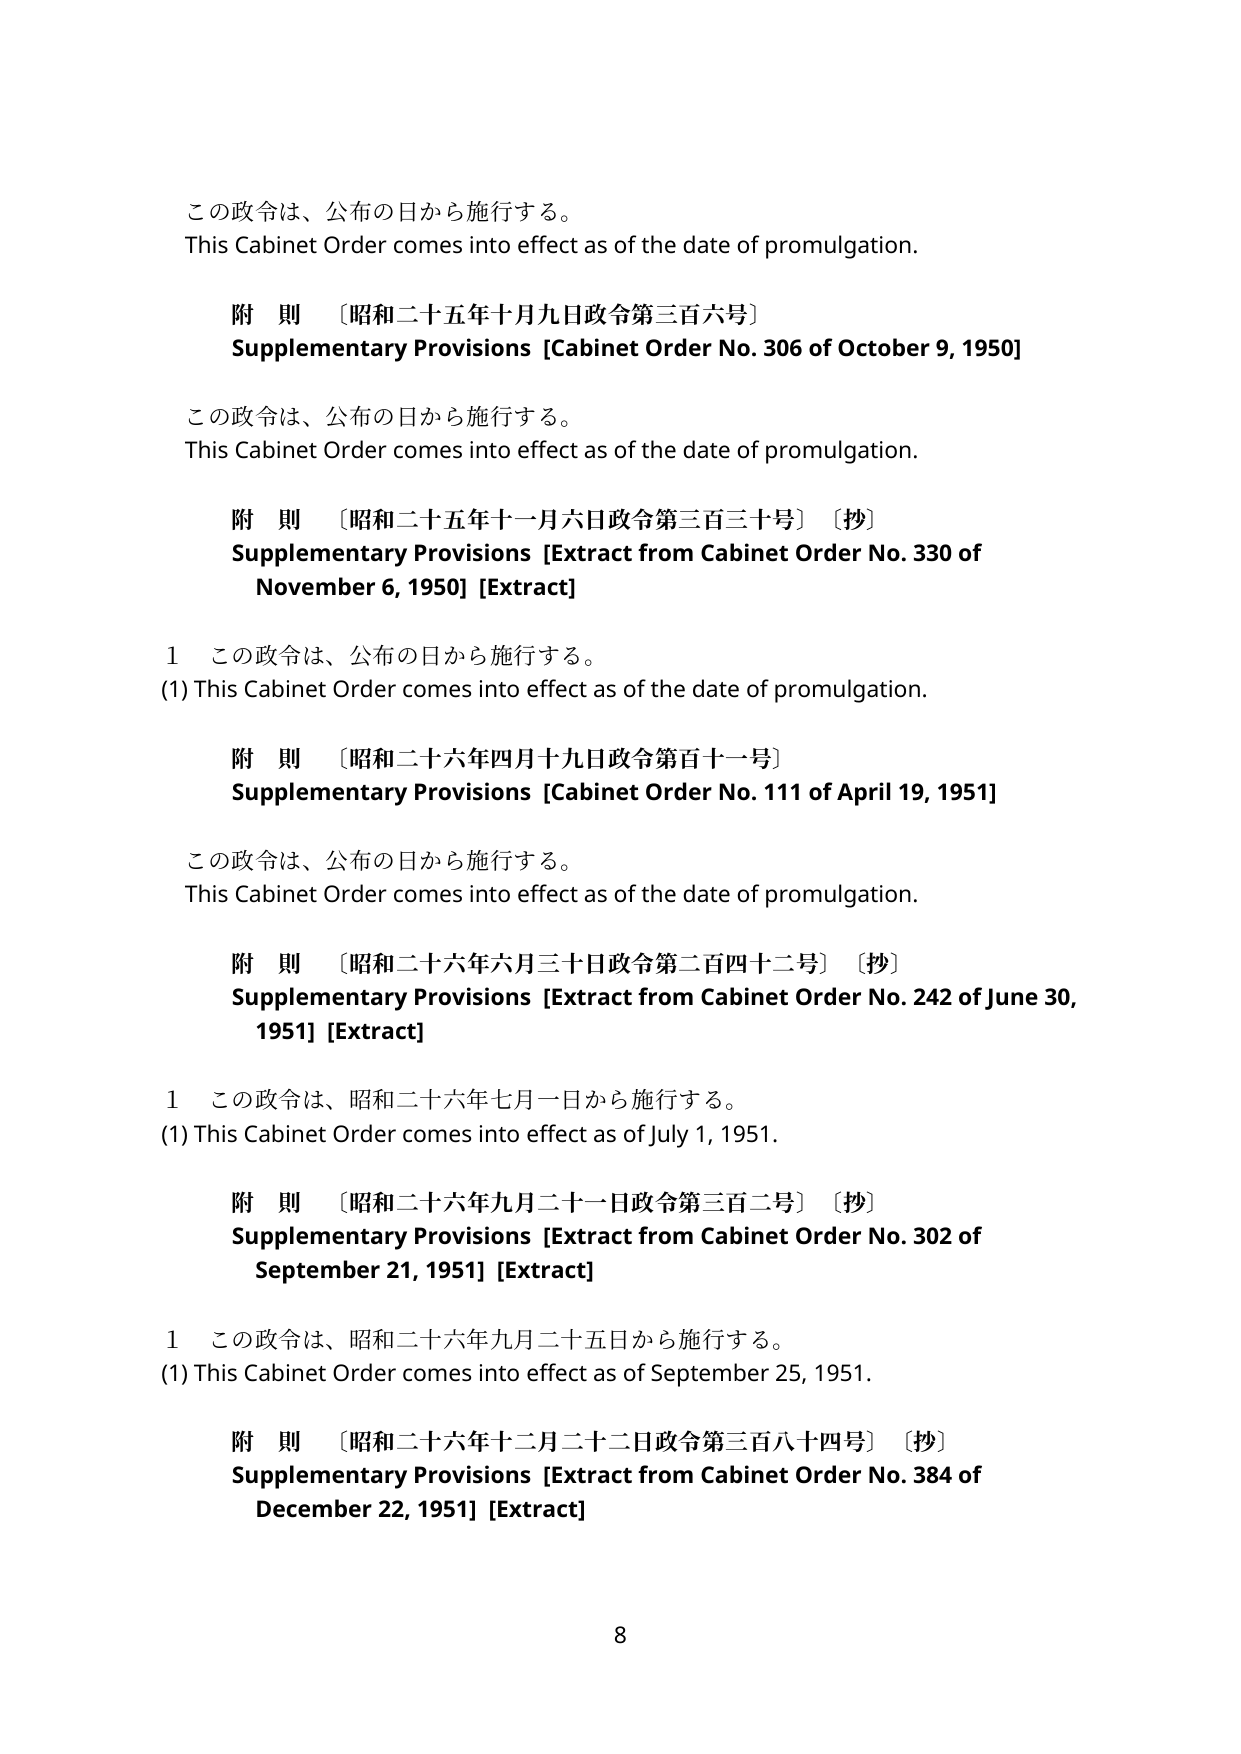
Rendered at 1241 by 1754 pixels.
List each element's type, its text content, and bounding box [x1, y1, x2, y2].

text この政令は、公布の日から施行する。 [161, 194, 1079, 228]
text １ この政令は、昭和二十六年七月一日から施行する。 [161, 1082, 1079, 1116]
text Supplementary Provisions [Cabinet Order No. 111 of April 19, 1951] [230, 774, 1079, 809]
text This Cabinet Order comes into effect as of the date of promulgation. [161, 228, 1079, 262]
text １ この政令は、公布の日から施行する。 [161, 638, 1079, 672]
text Supplementary Provisions [Extract from Cabinet Order No. 242 of June 30, 1951] [Extract] [230, 979, 1079, 1048]
text 附 則 〔昭和二十六年九月二十一日政令第三百二号〕〔抄〕 [230, 1184, 1079, 1219]
text (1) This Cabinet Order comes into effect as of July 1, 1951. [161, 1116, 1079, 1150]
text Supplementary Provisions [Extract from Cabinet Order No. 384 of December 22, 1951] [Extract] [230, 1458, 1079, 1526]
text (1) This Cabinet Order comes into effect as of the date of promulgation. [161, 672, 1079, 706]
text 附 則 〔昭和二十五年十月九日政令第三百六号〕 [230, 296, 1079, 330]
text 附 則 〔昭和二十六年六月三十日政令第二百四十二号〕〔抄〕 [230, 945, 1079, 979]
text Supplementary Provisions [Cabinet Order No. 306 of October 9, 1950] [230, 330, 1079, 364]
text この政令は、公布の日から施行する。 [161, 843, 1079, 877]
text (1) This Cabinet Order comes into effect as of September 25, 1951. [161, 1355, 1079, 1389]
text １ この政令は、昭和二十六年九月二十五日から施行する。 [161, 1321, 1079, 1355]
text This Cabinet Order comes into effect as of the date of promulgation. [161, 877, 1079, 911]
text 附 則 〔昭和二十六年四月十九日政令第百十一号〕 [230, 740, 1079, 774]
text 附 則 〔昭和二十六年十二月二十二日政令第三百八十四号〕〔抄〕 [230, 1424, 1079, 1458]
text Supplementary Provisions [Extract from Cabinet Order No. 302 of September 21, 1951] [Extract] [230, 1219, 1079, 1287]
text This Cabinet Order comes into effect as of the date of promulgation. [161, 433, 1079, 467]
text 附 則 〔昭和二十五年十一月六日政令第三百三十号〕〔抄〕 [230, 501, 1079, 535]
text Supplementary Provisions [Extract from Cabinet Order No. 330 of November 6, 1950] [Extract] [230, 535, 1079, 604]
text この政令は、公布の日から施行する。 [161, 399, 1079, 433]
